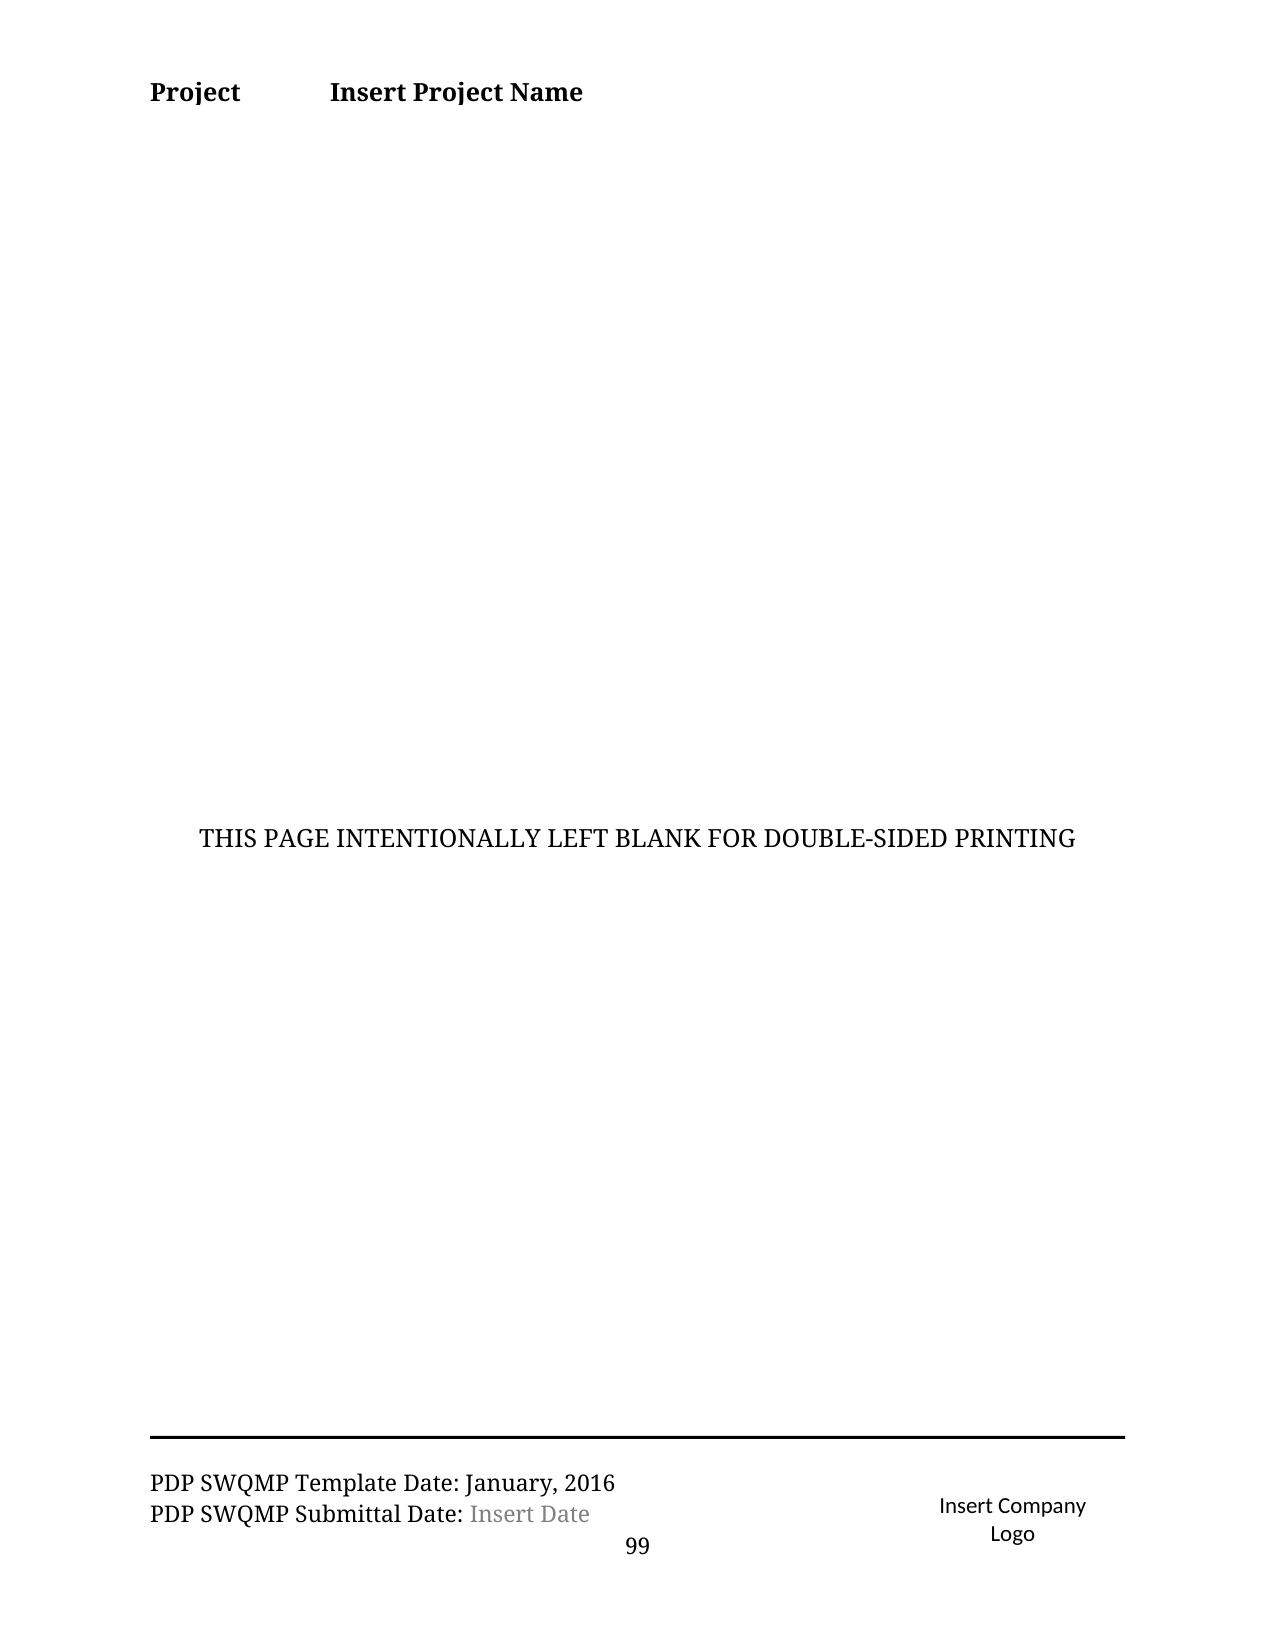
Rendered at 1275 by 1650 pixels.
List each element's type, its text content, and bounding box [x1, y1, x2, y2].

text THIS PAGE INTENTIONALLY LEFT BLANK FOR DOUBLE-SIDED PRINTING [150, 820, 1125, 854]
